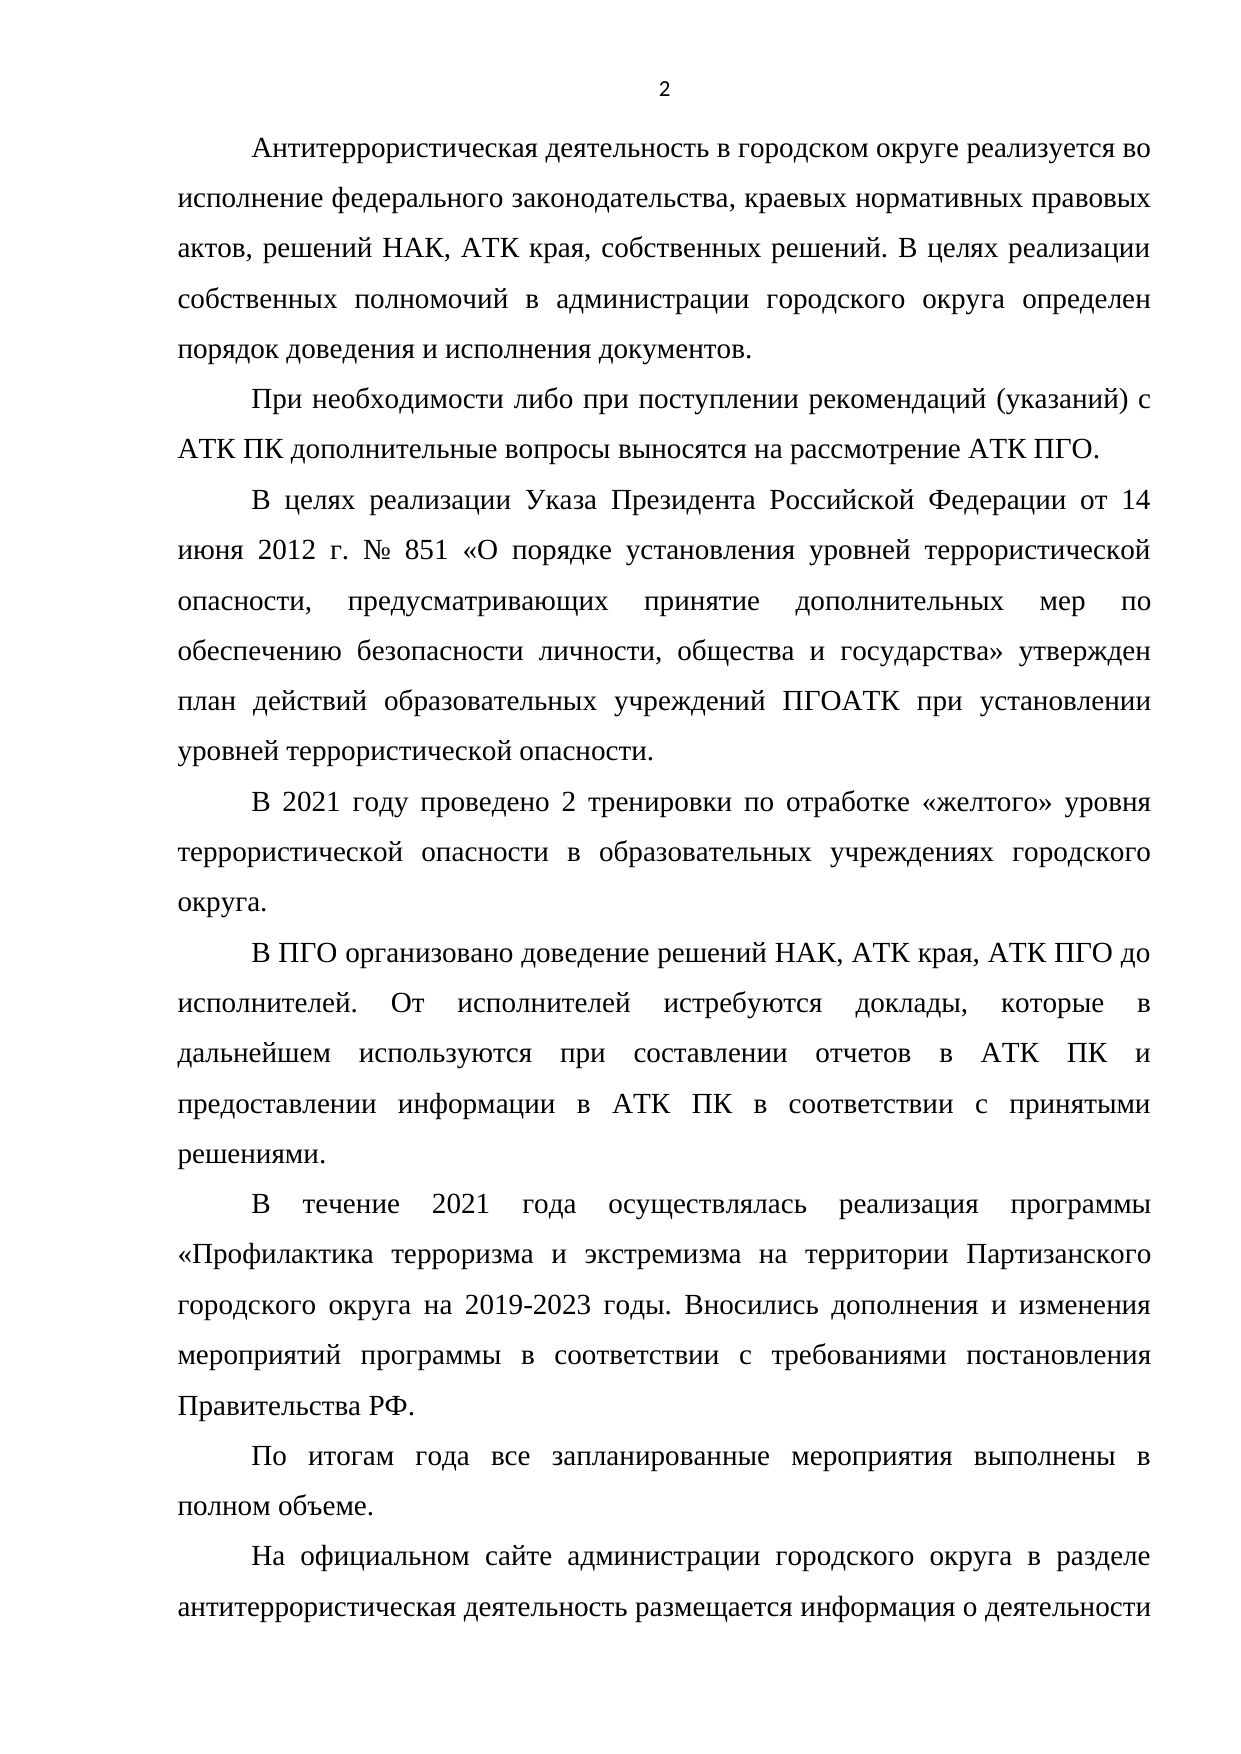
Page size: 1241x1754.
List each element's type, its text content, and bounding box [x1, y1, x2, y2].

text В ПГО организовано доведение решений НАК, АТК края, АТК ПГО до исполнителей. От исполнителей истребуются доклады, которые в дальнейшем используются при составлении отчетов в АТК ПК и предоставлении информации в АТК ПК в соответствии с принятыми решениями. [177, 935, 1152, 1169]
text По итогам года все запланированные мероприятия выполнены в полном объеме. [177, 1438, 1152, 1522]
text При необходимости либо при поступлении рекомендаций (указаний) с АТК ПК дополнительные вопросы выносятся на рассмотрение АТК ПГО. [177, 381, 1152, 465]
text В целях реализации Указа Президента Российской Федерации от 14 июня 2012 г. № 851 «О порядке установления уровней террористической опасности, предусматривающих принятие дополнительных мер по обеспечению безопасности личности, общества и государства» утвержден план действий образовательных учреждений ПГОАТК при установлении уровней террористической опасности. [177, 482, 1152, 767]
text В течение 2021 года осуществлялась реализация программы «Профилактика терроризма и экстремизма на территории Партизанского городского округа на 2019-2023 годы. Вносились дополнения и изменения мероприятий программы в соответствии с требованиями постановления Правительства РФ. [177, 1186, 1152, 1421]
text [177, 1538, 1152, 1622]
text В 2021 году проведено 2 тренировки по отработке «желтого» уровня террористической опасности в образовательных учреждениях городского округа. [177, 784, 1152, 918]
text Антитеррористическая деятельность в городском округе реализуется во исполнение федерального законодательства, краевых нормативных правовых актов, решений НАК, АТК края, собственных решений. В целях реализации собственных полномочий в администрации городского округа определен порядок доведения и исполнения документов. [177, 130, 1152, 364]
